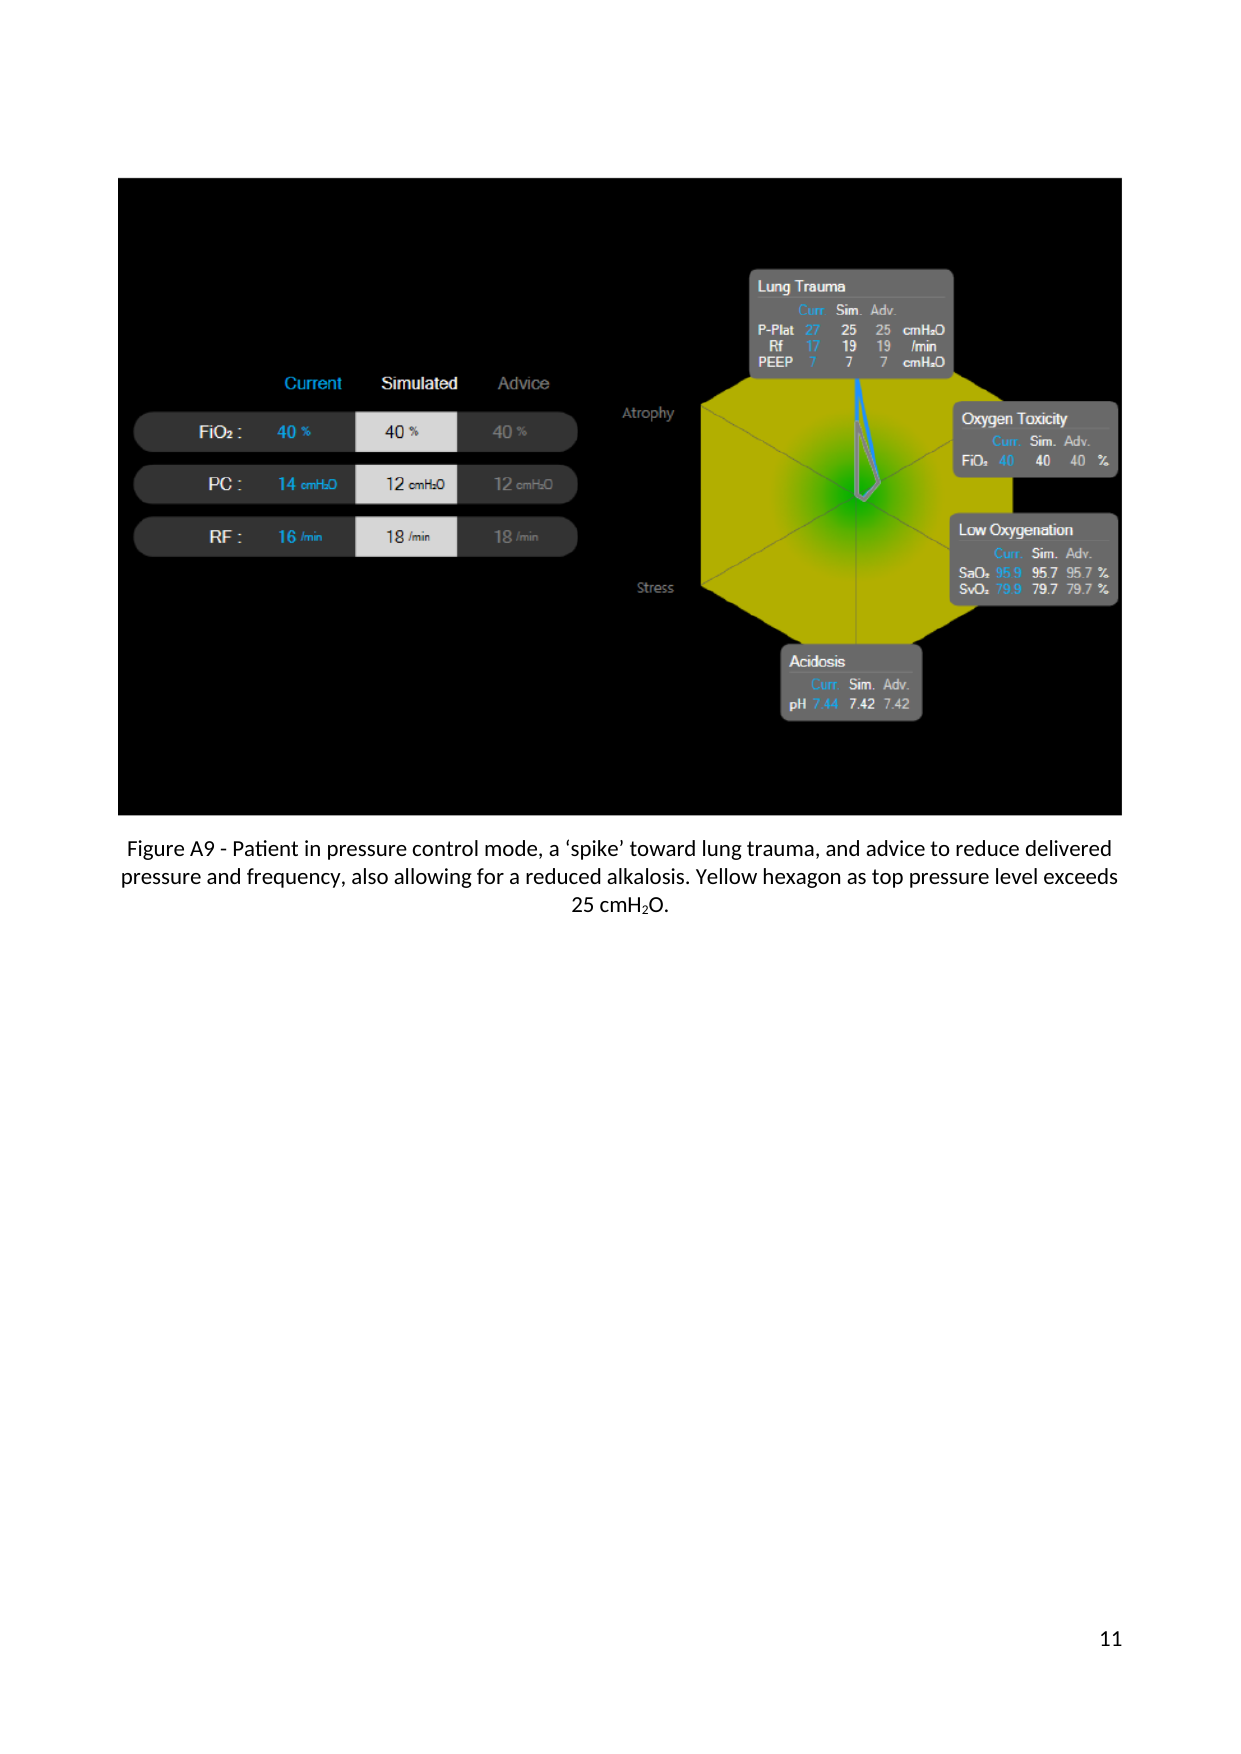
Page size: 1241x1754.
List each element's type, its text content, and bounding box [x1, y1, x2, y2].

picture [118, 177, 1123, 816]
text Figure A9 - Patient in pressure control mode, a ‘spike’ toward lung trauma, and advice to reduce delivered pressure and frequency, also allowing for a reduced alkalosis. Yellow hexagon as top pressure level exceeds 25 cmH2O. [118, 834, 1122, 918]
